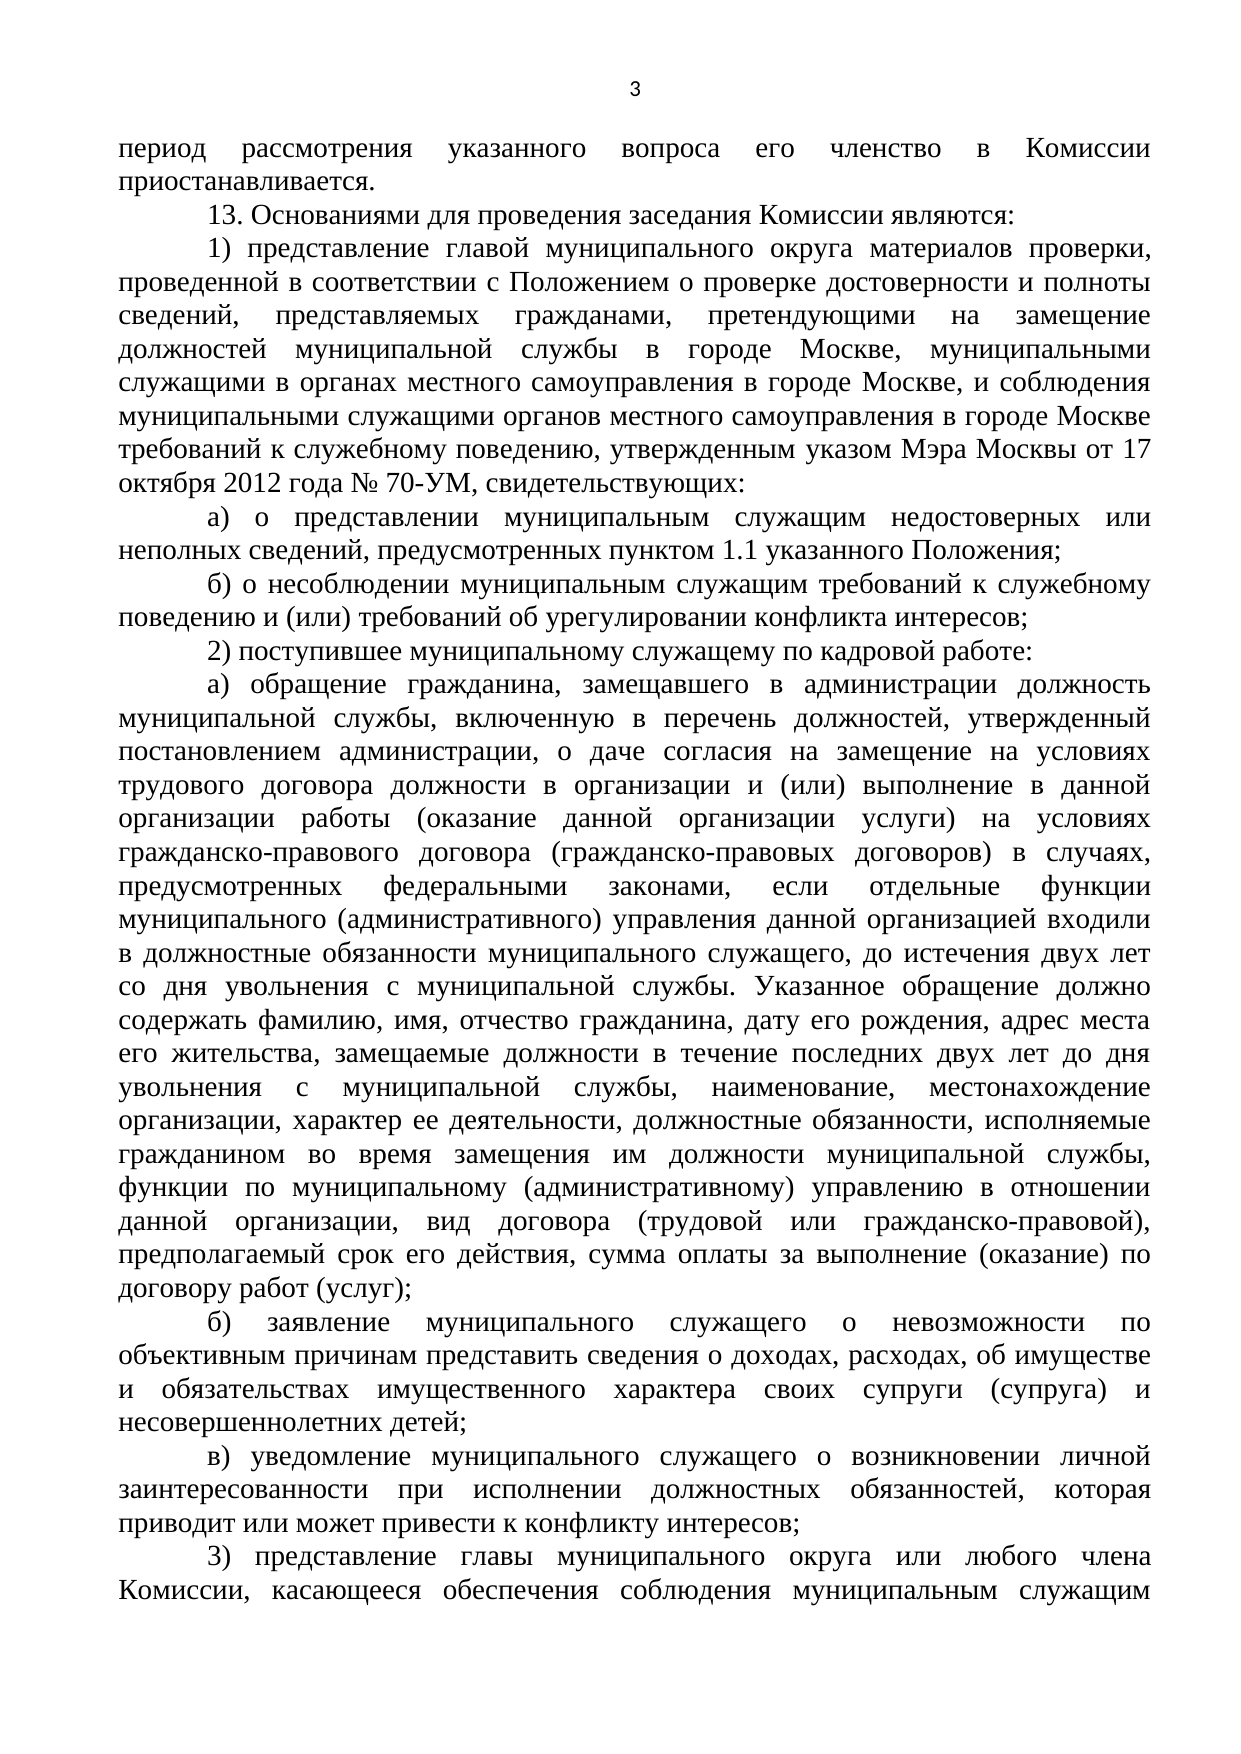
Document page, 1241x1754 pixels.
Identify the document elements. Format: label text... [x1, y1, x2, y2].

text б) заявление муниципального служащего о невозможности по объективным причинам представить сведения о доходах, расходах, об имуществе и обязательствах имущественного характера своих супруги (супруга) и несовершеннолетних детей; [118, 1304, 1152, 1438]
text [118, 1538, 1152, 1606]
text а) обращение гражданина, замещавшего в администрации должность муниципальной службы, включенную в перечень должностей, утвержденный постановлением администрации, о даче согласия на замещение на условиях трудового договора должности в организации и (или) выполнение в данной организации работы (оказание данной организации услуги) на условиях гражданско-правового договора (гражданско-правовых договоров) в случаях, предусмотренных федеральными законами, если отдельные функции муниципального (административного) управления данной организацией входили в должностные обязанности муниципального служащего, до истечения двух лет со дня увольнения с муниципальной службы. Указанное обращение должно содержать фамилию, имя, отчество гражданина, дату его рождения, адрес места его жительства, замещаемые должности в течение последних двух лет до дня увольнения с муниципальной службы, наименование, местонахождение организации, характер ее деятельности, должностные обязанности, исполняемые гражданином во время замещения им должности муниципальной службы, функции по муниципальному (административному) управлению в отношении данной организации, вид договора (трудовой или гражданско-правовой), предполагаемый срок его действия, сумма оплаты за выполнение (оказание) по договору работ (услуг); [118, 666, 1152, 1304]
text 2) поступившее муниципальному служащему по кадровой работе: [118, 633, 1152, 666]
text 1) представление главой муниципального округа материалов проверки, проведенной в соответствии с Положением о проверке достоверности и полноты сведений, представляемых гражданами, претендующими на замещение должностей муниципальной службы в городе Москве, муниципальными служащими в органах местного самоуправления в городе Москве, и соблюдения муниципальными служащими органов местного самоуправления в городе Москве требований к служебному поведению, утвержденным указом Мэра Москвы от 17 октября 2012 года № 70-УМ, свидетельствующих: [118, 230, 1152, 499]
text в) уведомление муниципального служащего о возникновении личной заинтересованности при исполнении должностных обязанностей, которая приводит или может привести к конфликту интересов; [118, 1438, 1152, 1538]
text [118, 130, 1152, 197]
text 13. Основаниями для проведения заседания Комиссии являются: [118, 197, 1152, 230]
text б) о несоблюдении муниципальным служащим требований к служебному поведению и (или) требований об урегулировании конфликта интересов; [118, 566, 1152, 633]
text а) о представлении муниципальным служащим недостоверных или неполных сведений, предусмотренных пунктом 1.1 указанного Положения; [118, 499, 1152, 566]
